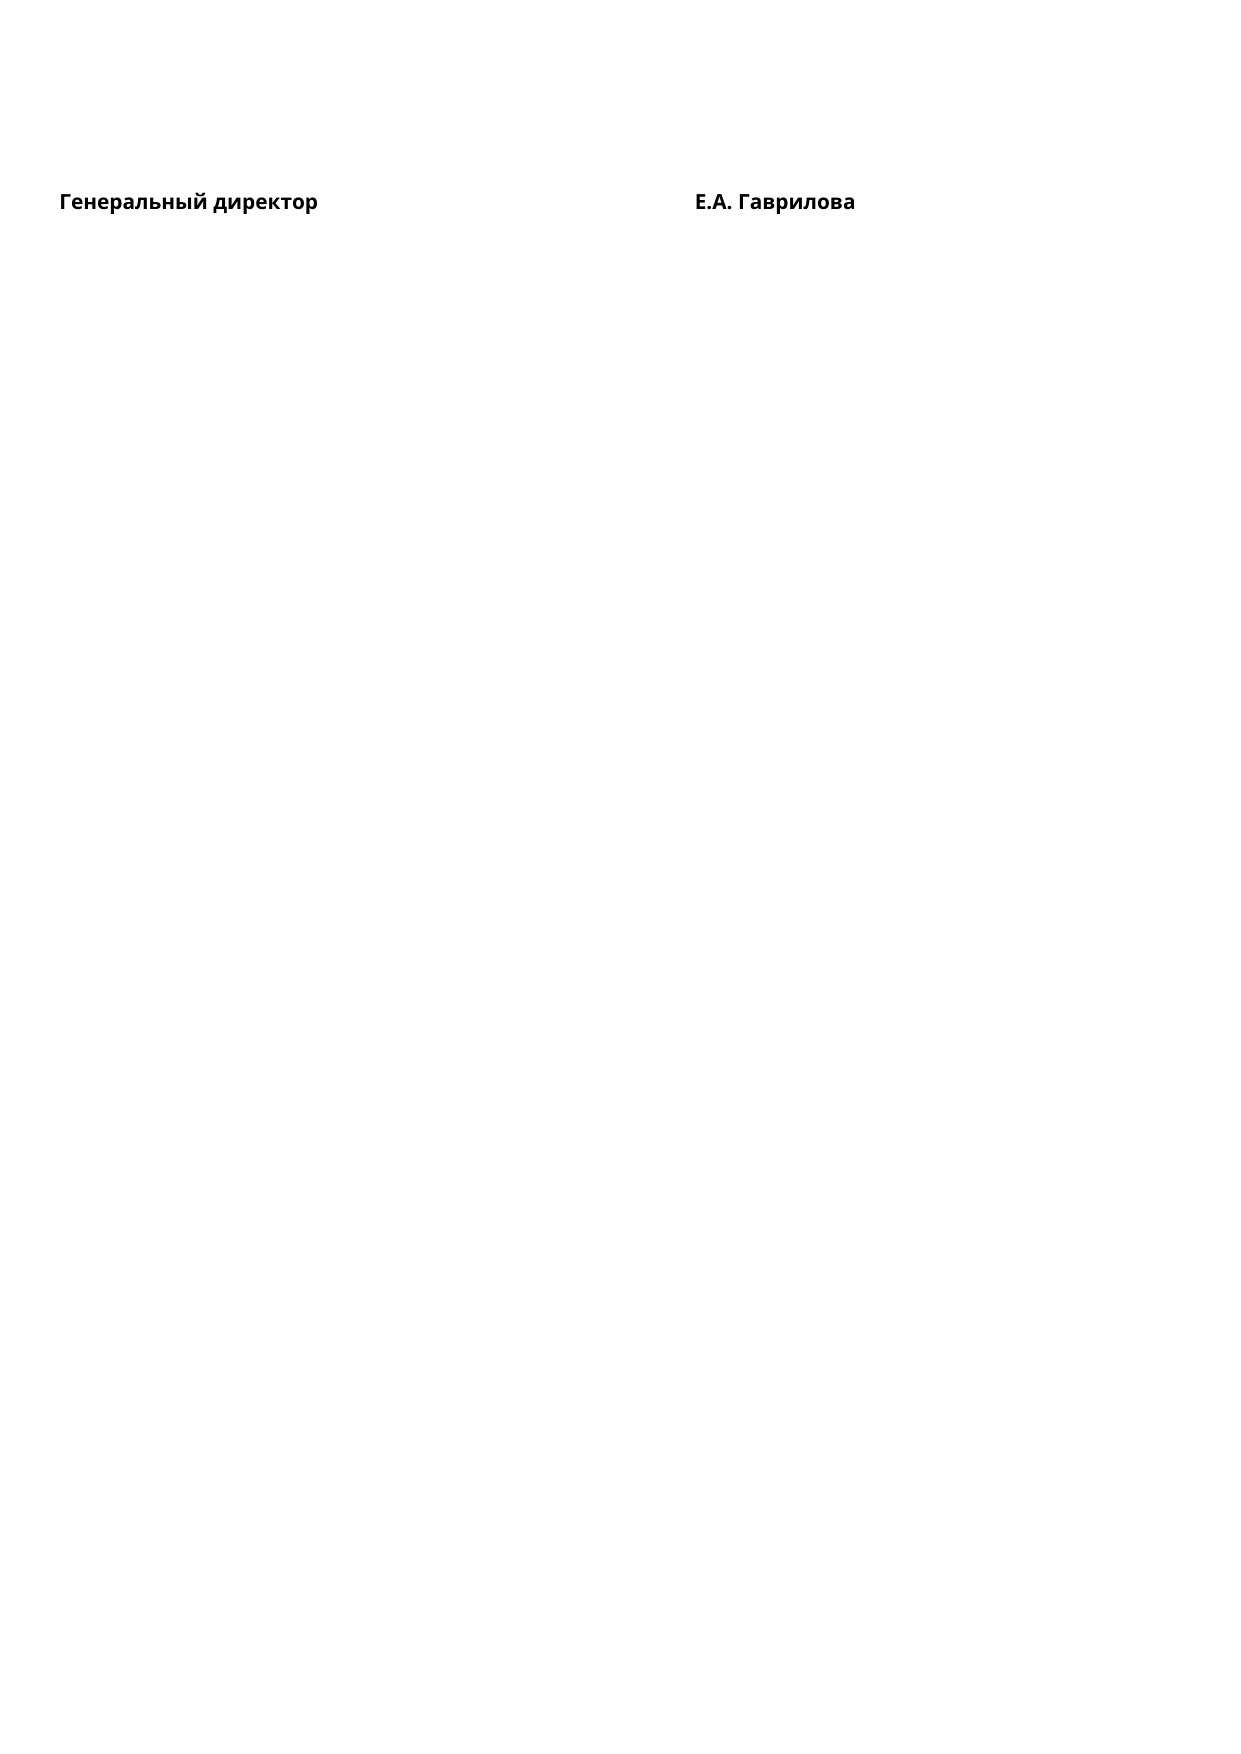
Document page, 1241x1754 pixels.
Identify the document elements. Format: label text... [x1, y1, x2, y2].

text Генеральный директор Е.А. Гаврилова [59, 187, 1181, 215]
